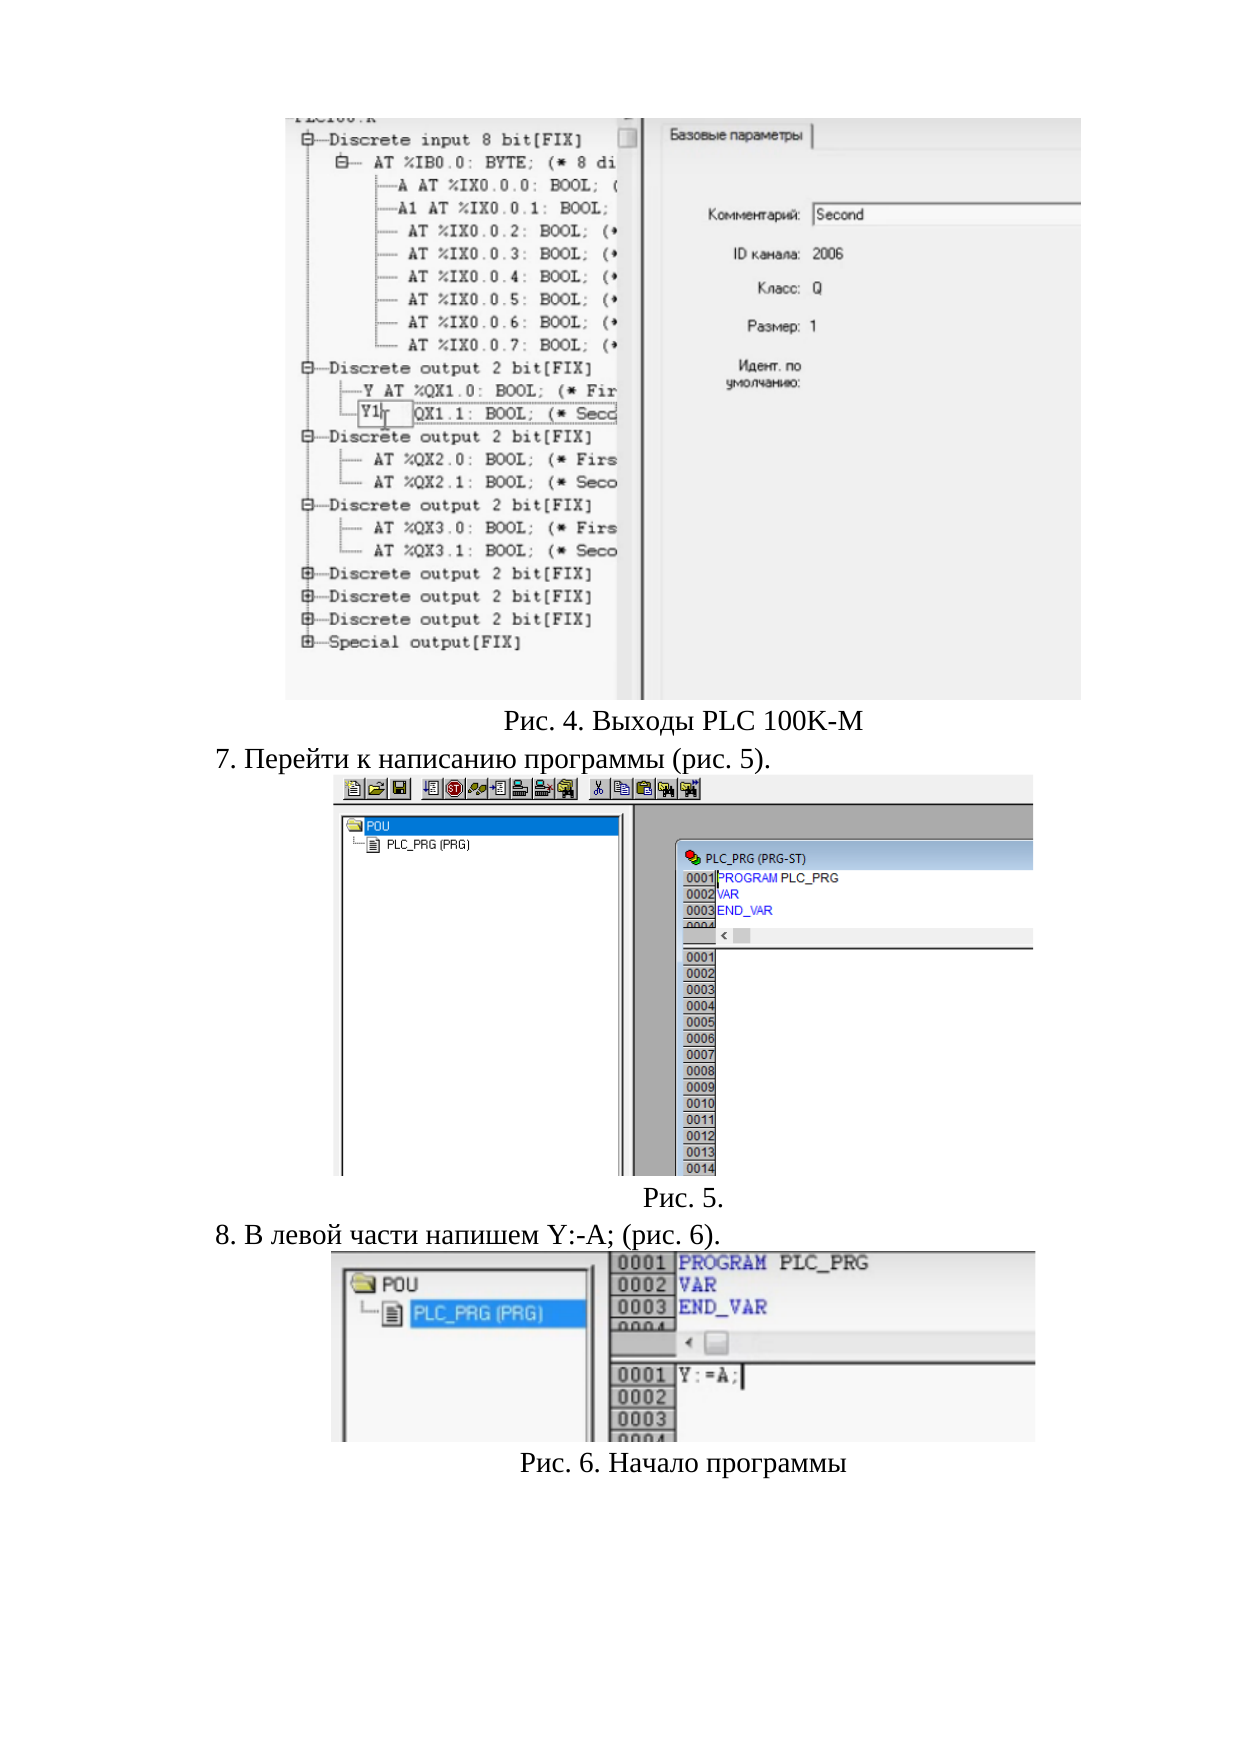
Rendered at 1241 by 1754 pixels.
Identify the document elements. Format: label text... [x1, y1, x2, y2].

picture [333, 774, 1034, 1176]
picture [331, 1251, 1036, 1442]
text 7. Перейти к написанию программы (рис. 5). [177, 737, 1152, 774]
text Рис. 4. Выходы PLC 100K-M [177, 699, 1152, 737]
text Рис. 6. Начало программы [177, 1442, 1152, 1479]
picture [285, 118, 1081, 700]
text Рис. 5. [177, 1176, 1152, 1213]
text 8. В левой части напишем Y:-A; (рис. 6). [177, 1213, 1152, 1251]
